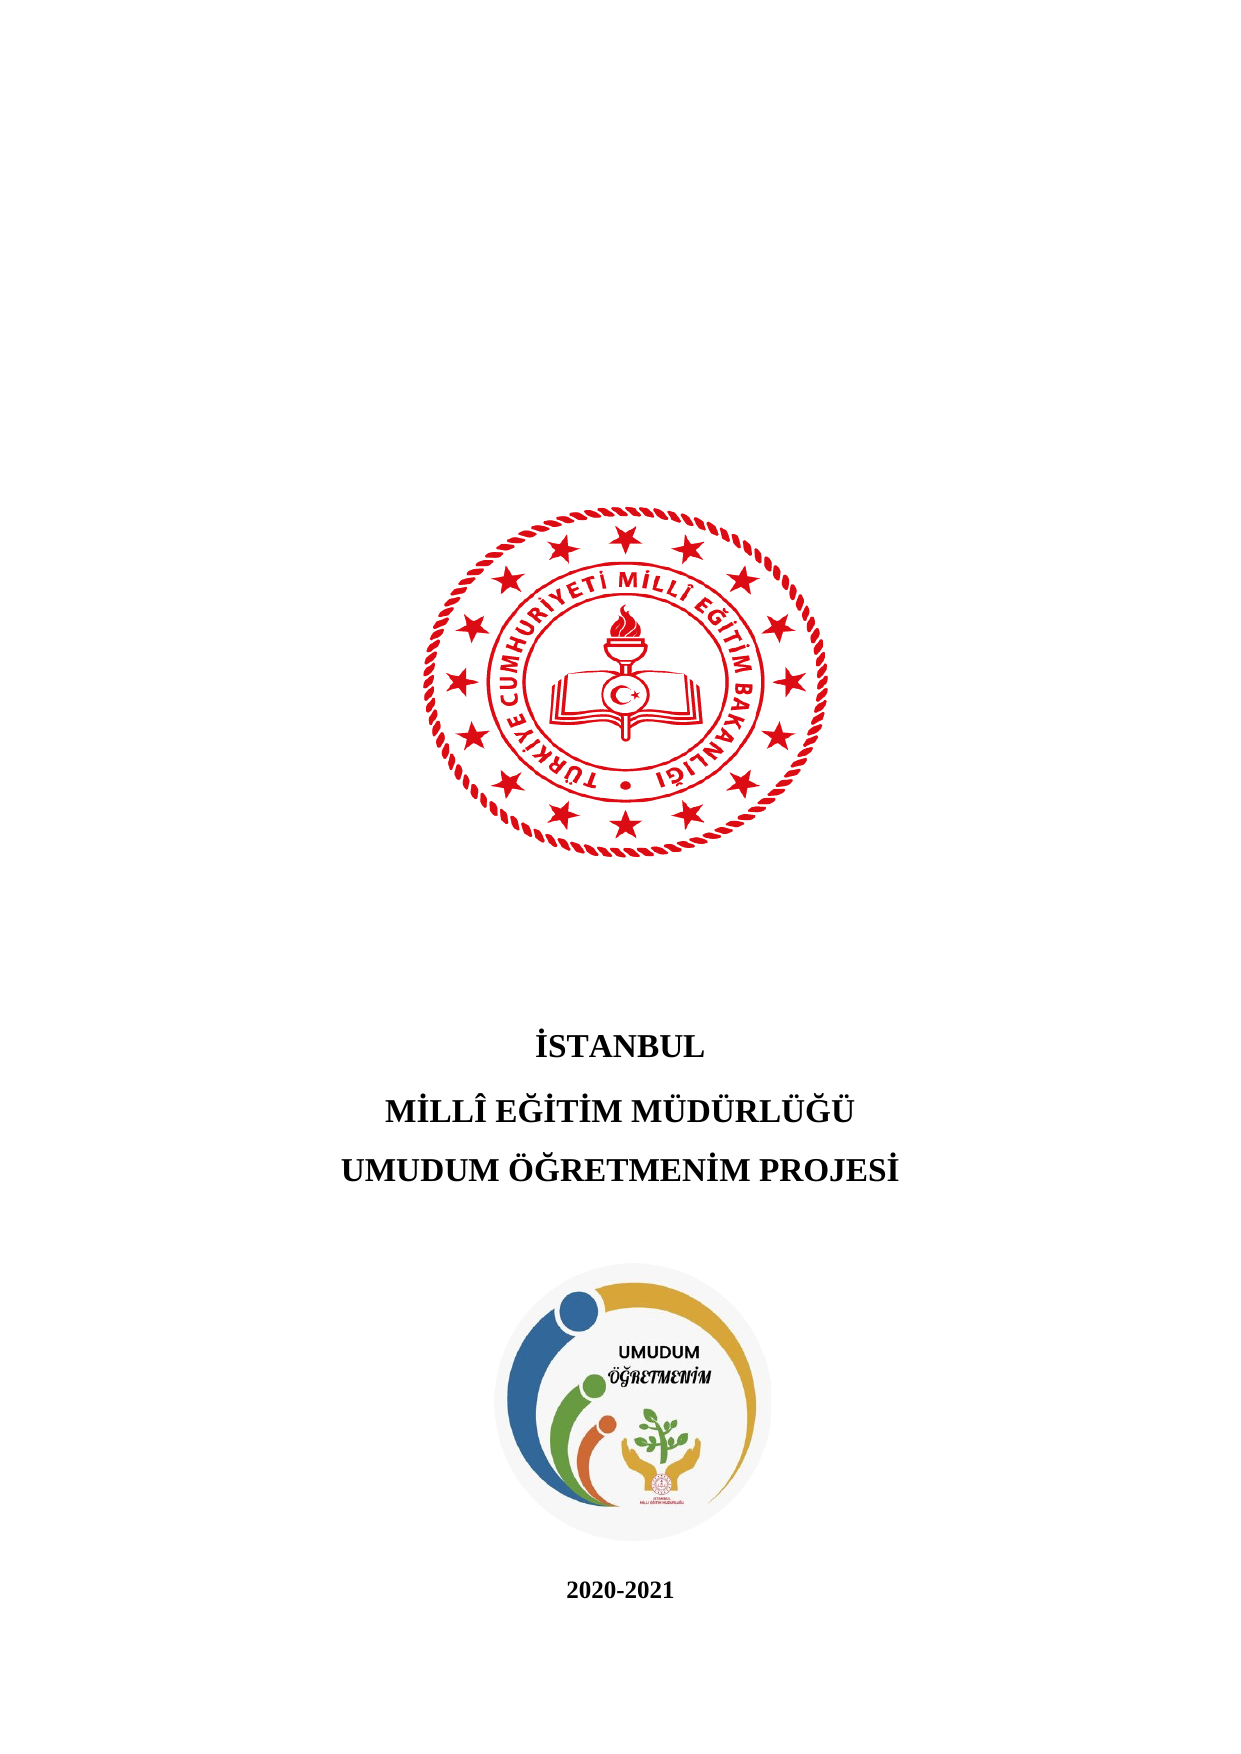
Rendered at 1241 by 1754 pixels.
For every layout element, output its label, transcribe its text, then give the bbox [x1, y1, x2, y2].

text İSTANBUL [133, 1026, 1093, 1064]
picture [494, 1263, 772, 1541]
text 2020-2021 [148, 1575, 1093, 1604]
text MİLLÎ EĞİTİM MÜDÜRLÜĞÜ [148, 1091, 1093, 1129]
picture [331, 353, 909, 1002]
text UMUDUM ÖĞRETMENİM PROJESİ [148, 1150, 1093, 1189]
